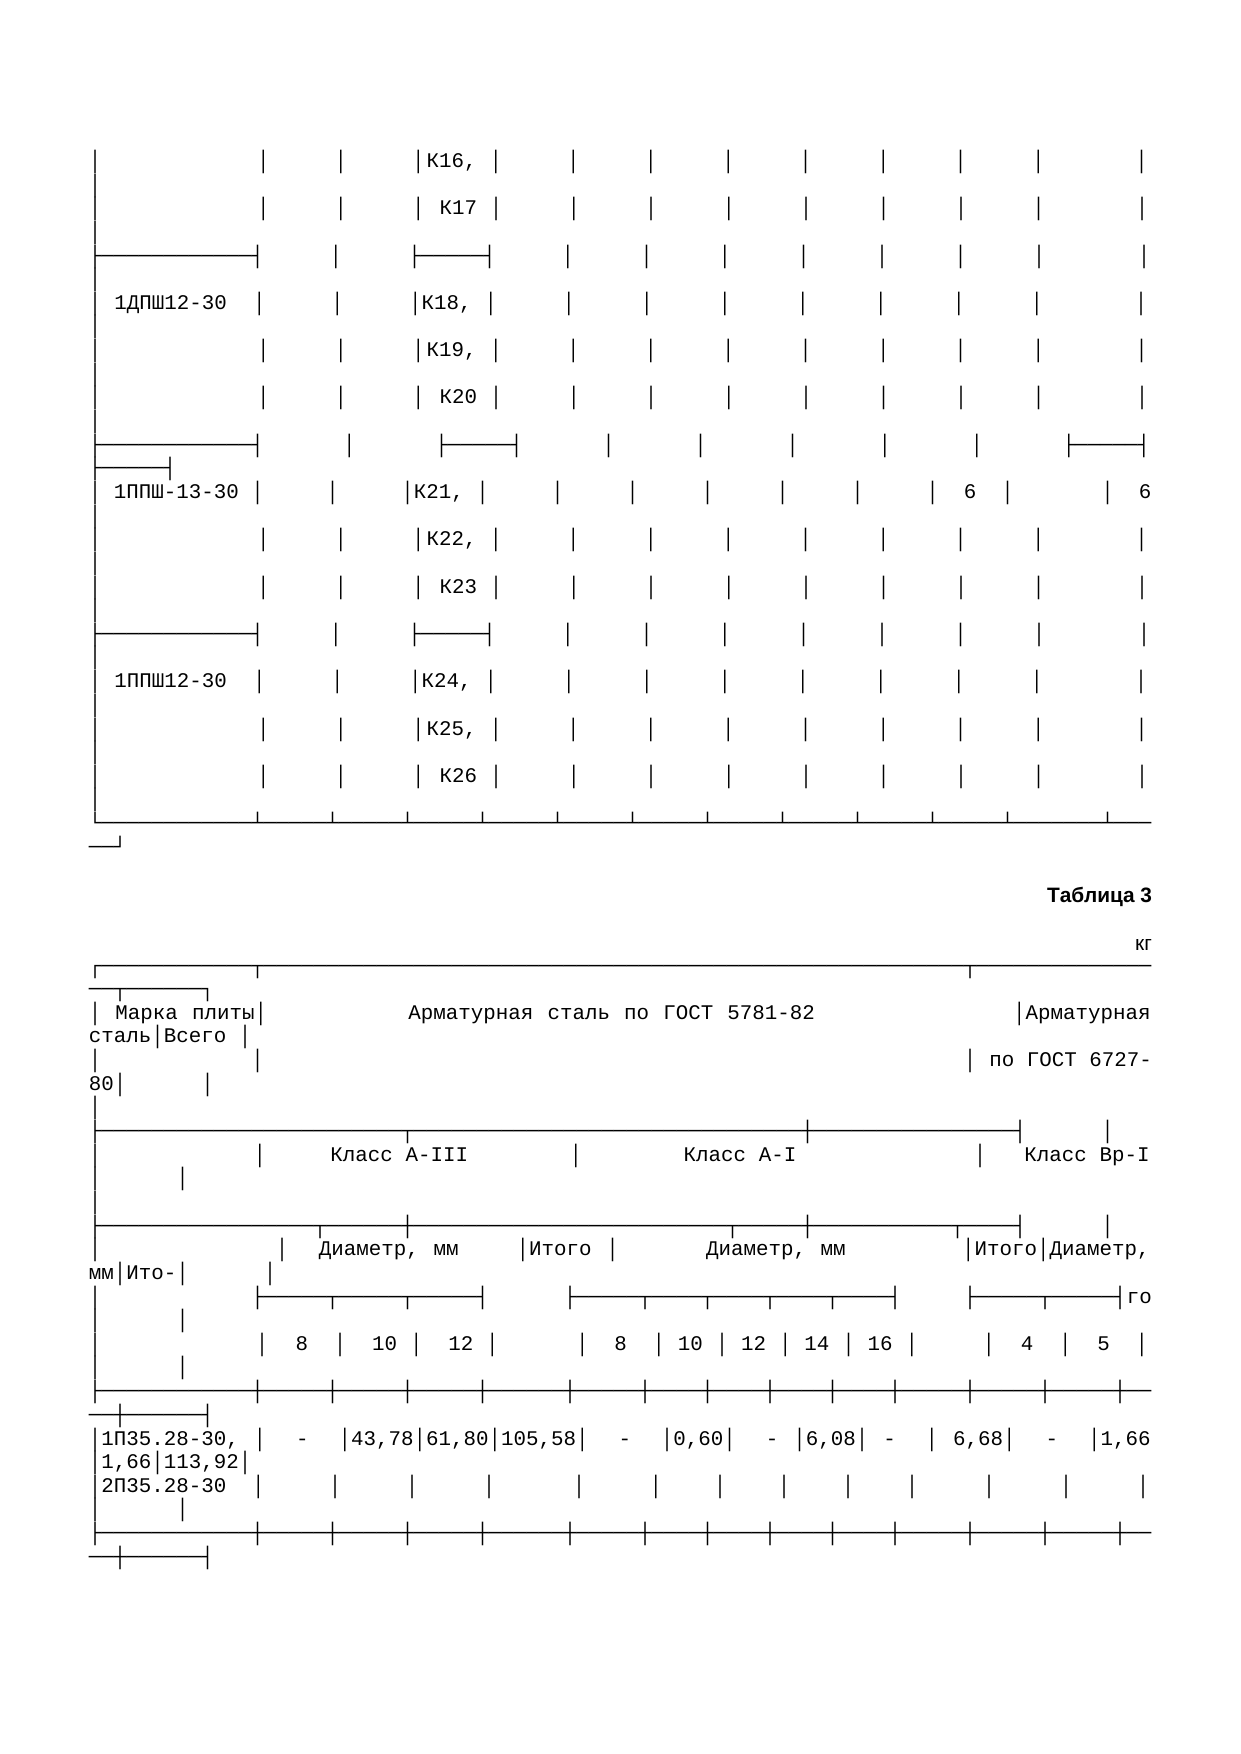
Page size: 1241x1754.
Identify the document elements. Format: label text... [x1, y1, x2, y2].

text │ │ │ │ К17 │ │ │ │ │ │ │ │ │ │ [88, 197, 1152, 244]
text │1П35.28-30, │ - │43,78│61,80│105,58│ - │0,60│ - │6,08│ - │ 6,68│ - │1,66 │1,66│113,92│ [88, 1427, 1152, 1475]
text │ │ │ │К19, │ │ │ │ │ │ │ │ │ │ [88, 339, 1152, 386]
text │ Марка плиты│ Арматурная сталь по ГОСТ 5781-82 │Арматурная сталь│Всего │ [88, 1002, 1152, 1049]
text кг [88, 931, 1152, 954]
text ├────────────┼─────┼─────┼─────┼──────┼─────┼────┼────┼────┼────┼─────┼─────┼─────┼────┼──────┤ [88, 1380, 1152, 1427]
text ├────────────┤ │ ├─────┤ │ │ │ │ │ ├─────┤ ├─────┤ [88, 434, 1152, 481]
text │ ├─────┬─────┬─────┤ ├─────┬────┬────┬────┬────┤ ├─────┬─────┤го │ │ [88, 1286, 1152, 1333]
text ├────────────┤ │ ├─────┤ │ │ │ │ │ │ │ │ │ [88, 244, 1152, 292]
text │ ├────────────────────────┬───────────────────────────────┼────────────────┤ │ [88, 1096, 1152, 1144]
text │ │ │ по ГОСТ 6727-80│ │ [88, 1049, 1152, 1096]
text └────────────┴─────┴─────┴─────┴─────┴─────┴─────┴─────┴─────┴─────┴─────┴───────┴─────┘ [88, 812, 1152, 859]
text Таблица 3 [88, 883, 1152, 907]
text │ │ Диаметр, мм │Итого │ Диаметр, мм │Итого│Диаметр, мм│Ито-│ │ [88, 1238, 1152, 1286]
text │2П35.28-30 │ │ │ │ │ │ │ │ │ │ │ │ │ │ │ [88, 1475, 1152, 1522]
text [88, 1522, 1152, 1569]
text │ ├─────────────────┬──────┼─────────────────────────┬─────┼───────────┬────┤ │ [88, 1191, 1152, 1238]
text ┌────────────┬────────────────────────────────────────────────────────┬────────────────┬──────┐ [88, 954, 1152, 1002]
text ├────────────┤ │ ├─────┤ │ │ │ │ │ │ │ │ │ [88, 623, 1152, 670]
text │ │ 8 │ 10 │ 12 │ │ 8 │ 10 │ 12 │ 14 │ 16 │ │ 4 │ 5 │ │ │ [88, 1333, 1152, 1380]
text │ │ │ │К25, │ │ │ │ │ │ │ │ │ │ [88, 717, 1152, 765]
text │ │ │ │К16, │ │ │ │ │ │ │ │ │ │ [88, 150, 1152, 197]
text │ 1ППШ-13-30 │ │ │К21, │ │ │ │ │ │ │ 6 │ │ 6 │ [88, 481, 1152, 528]
text │ │ │ │ К23 │ │ │ │ │ │ │ │ │ │ [88, 576, 1152, 623]
text │ 1ППШ12-30 │ │ │К24, │ │ │ │ │ │ │ │ │ │ [88, 670, 1152, 717]
text │ │ │ │К22, │ │ │ │ │ │ │ │ │ │ [88, 528, 1152, 576]
text │ │ Класс A-III │ Класс A-I │ Класс Bp-I │ │ [88, 1144, 1152, 1191]
text │ 1ДПШ12-30 │ │ │К18, │ │ │ │ │ │ │ │ │ │ [88, 292, 1152, 339]
text │ │ │ │ К26 │ │ │ │ │ │ │ │ │ │ [88, 765, 1152, 812]
text │ │ │ │ К20 │ │ │ │ │ │ │ │ │ │ [88, 386, 1152, 434]
